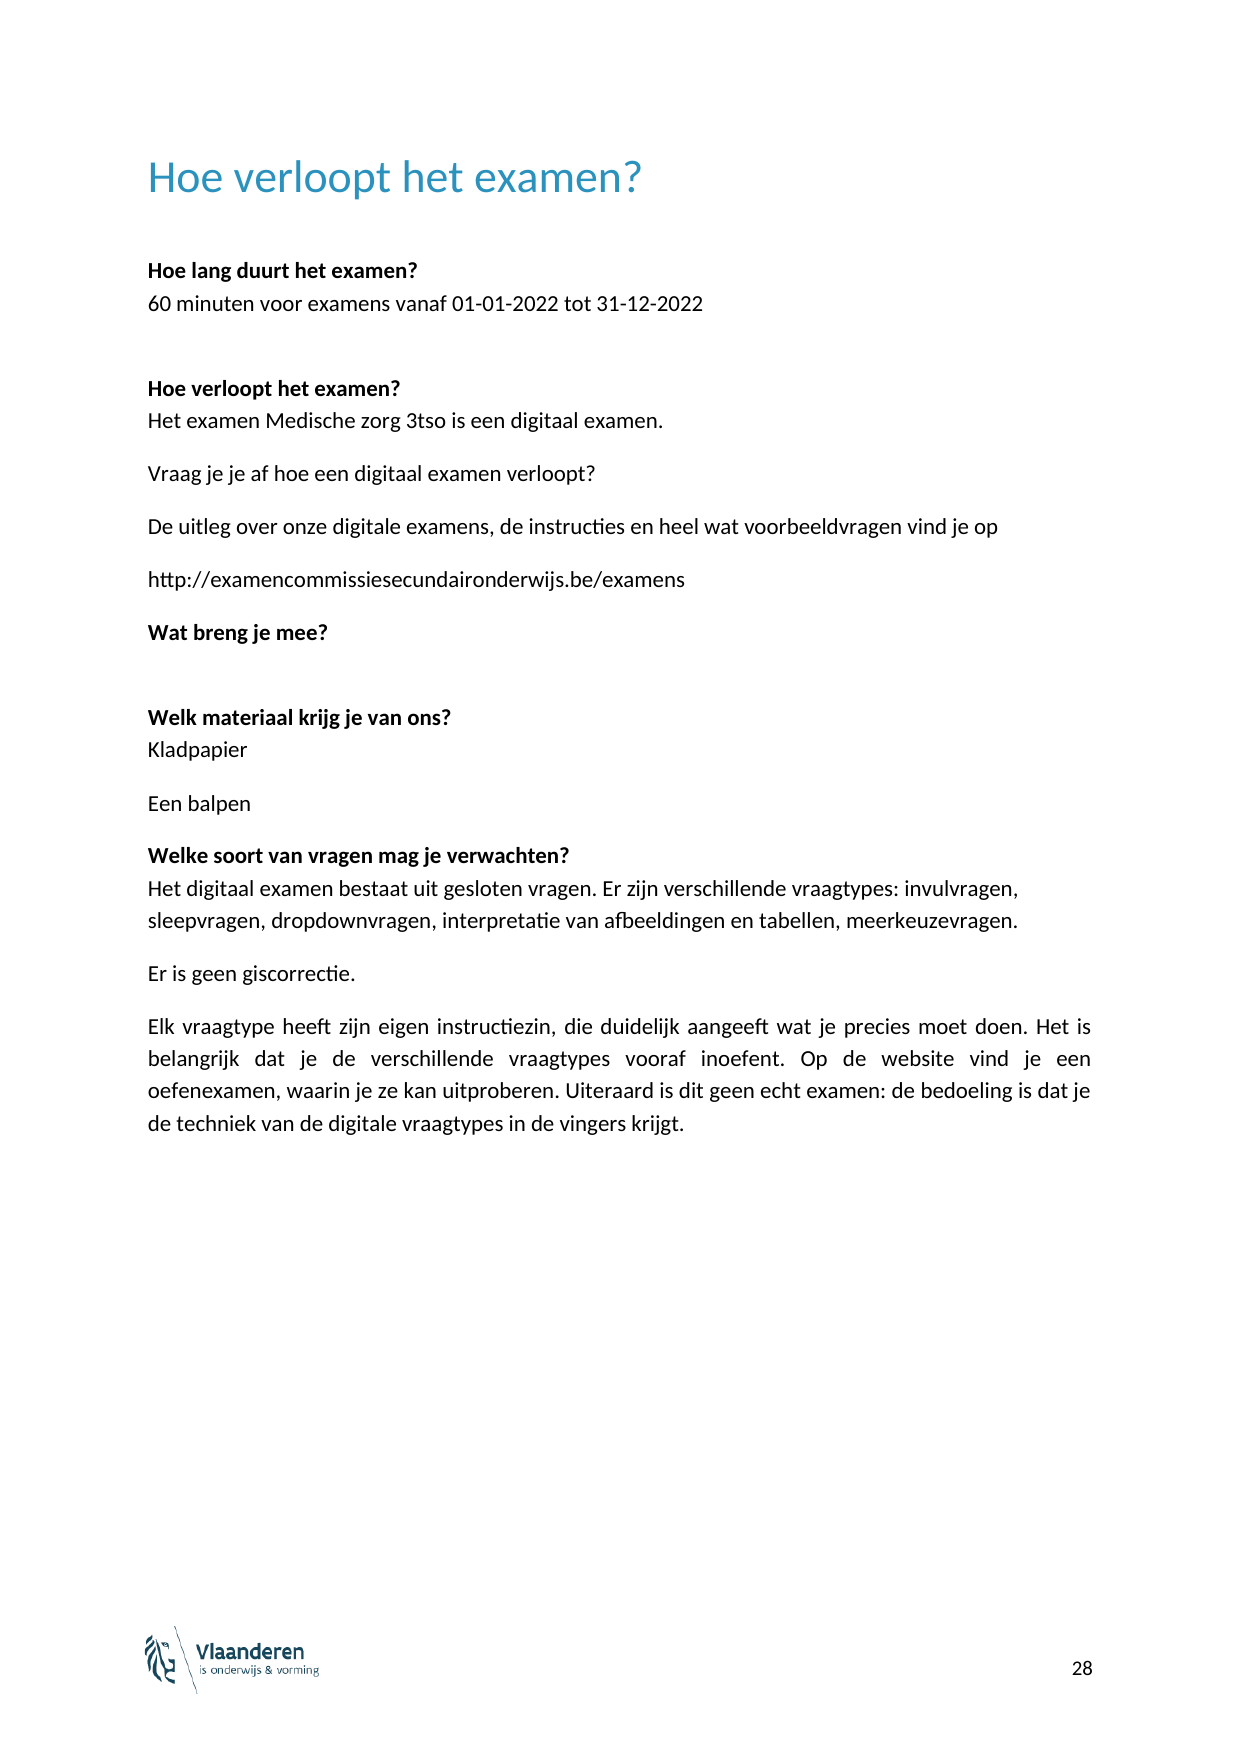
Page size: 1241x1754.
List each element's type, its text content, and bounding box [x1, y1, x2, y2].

text Elk vraagtype heeft zijn eigen instructiezin, die duidelijk aangeeft wat je precies moet doen. Het is belangrijk dat je de verschillende vraagtypes vooraf inoefent. Op de website vind je een oefenexamen, waarin je ze kan uitproberen. Uiteraard is dit geen echt examen: de bedoeling is dat je de techniek van de digitale vraagtypes in de vingers krijgt. [148, 1012, 1093, 1137]
text Welke soort van vragen mag je verwachten? Het digitaal examen bestaat uit gesloten vragen. Er zijn verschillende vraagtypes: invulvragen, sleepvragen, dropdownvragen, interpretatie van afbeeldingen en tabellen, meerkeuzevragen. [148, 842, 1093, 934]
text Vraag je je af hoe een digitaal examen verloopt? [148, 459, 1093, 487]
text Hoe verloopt het examen? [148, 148, 1093, 203]
text Een balpen [148, 789, 1093, 817]
text Hoe lang duurt het examen? 60 minuten voor examens vanaf 01-01-2022 tot 31-12-2022 [148, 257, 1093, 349]
text De uitleg over onze digitale examens, de instructies en heel wat voorbeeldvragen vind je op [148, 512, 1093, 540]
text http://examencommissiesecundaironderwijs.be/examens [148, 565, 1093, 593]
text Hoe verloopt het examen? Het examen Medische zorg 3tso is een digitaal examen. [148, 374, 1093, 434]
text Welk materiaal krijg je van ons? Kladpapier [148, 703, 1093, 764]
picture [144, 1626, 327, 1694]
text Wat breng je mee? [148, 618, 1093, 678]
text Er is geen giscorrectie. [148, 959, 1093, 987]
